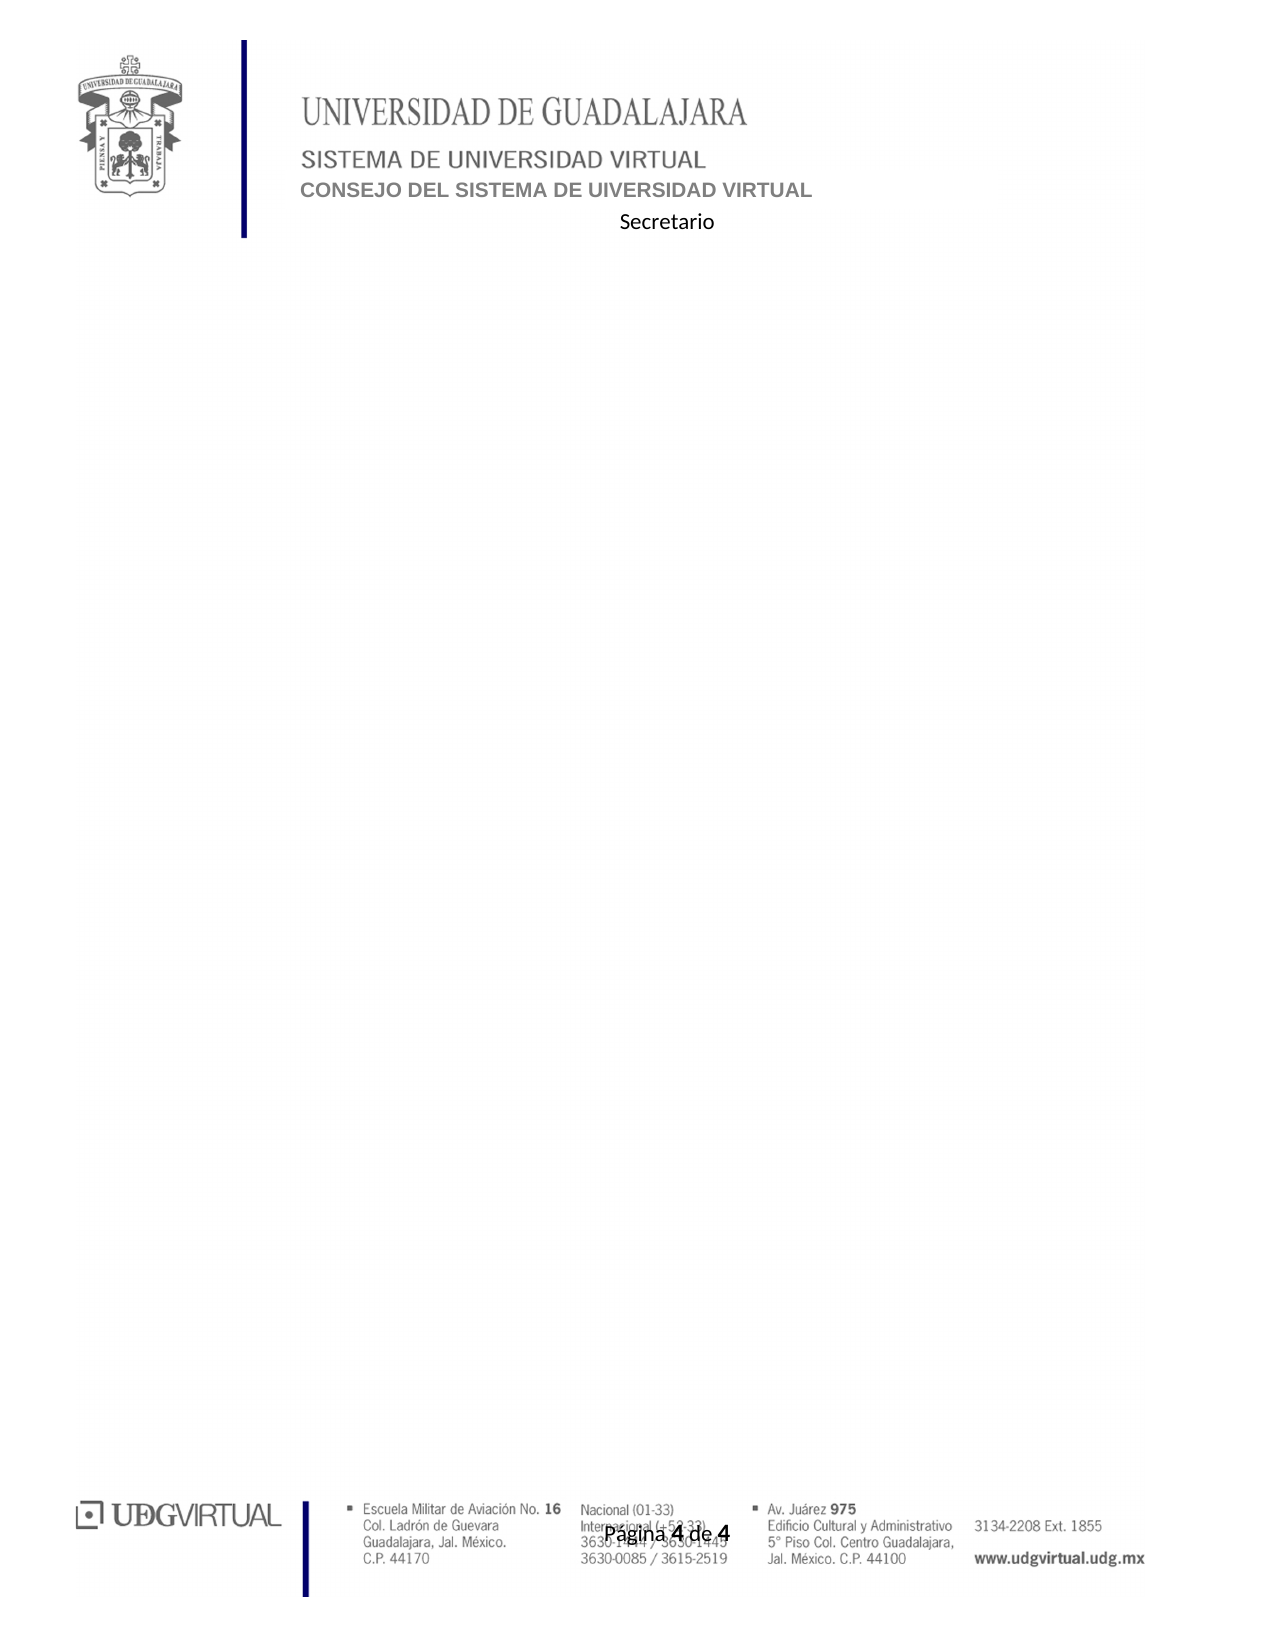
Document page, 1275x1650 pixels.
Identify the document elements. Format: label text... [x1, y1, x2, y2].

text Secretario [177, 207, 1157, 235]
picture [75, 40, 1145, 1597]
